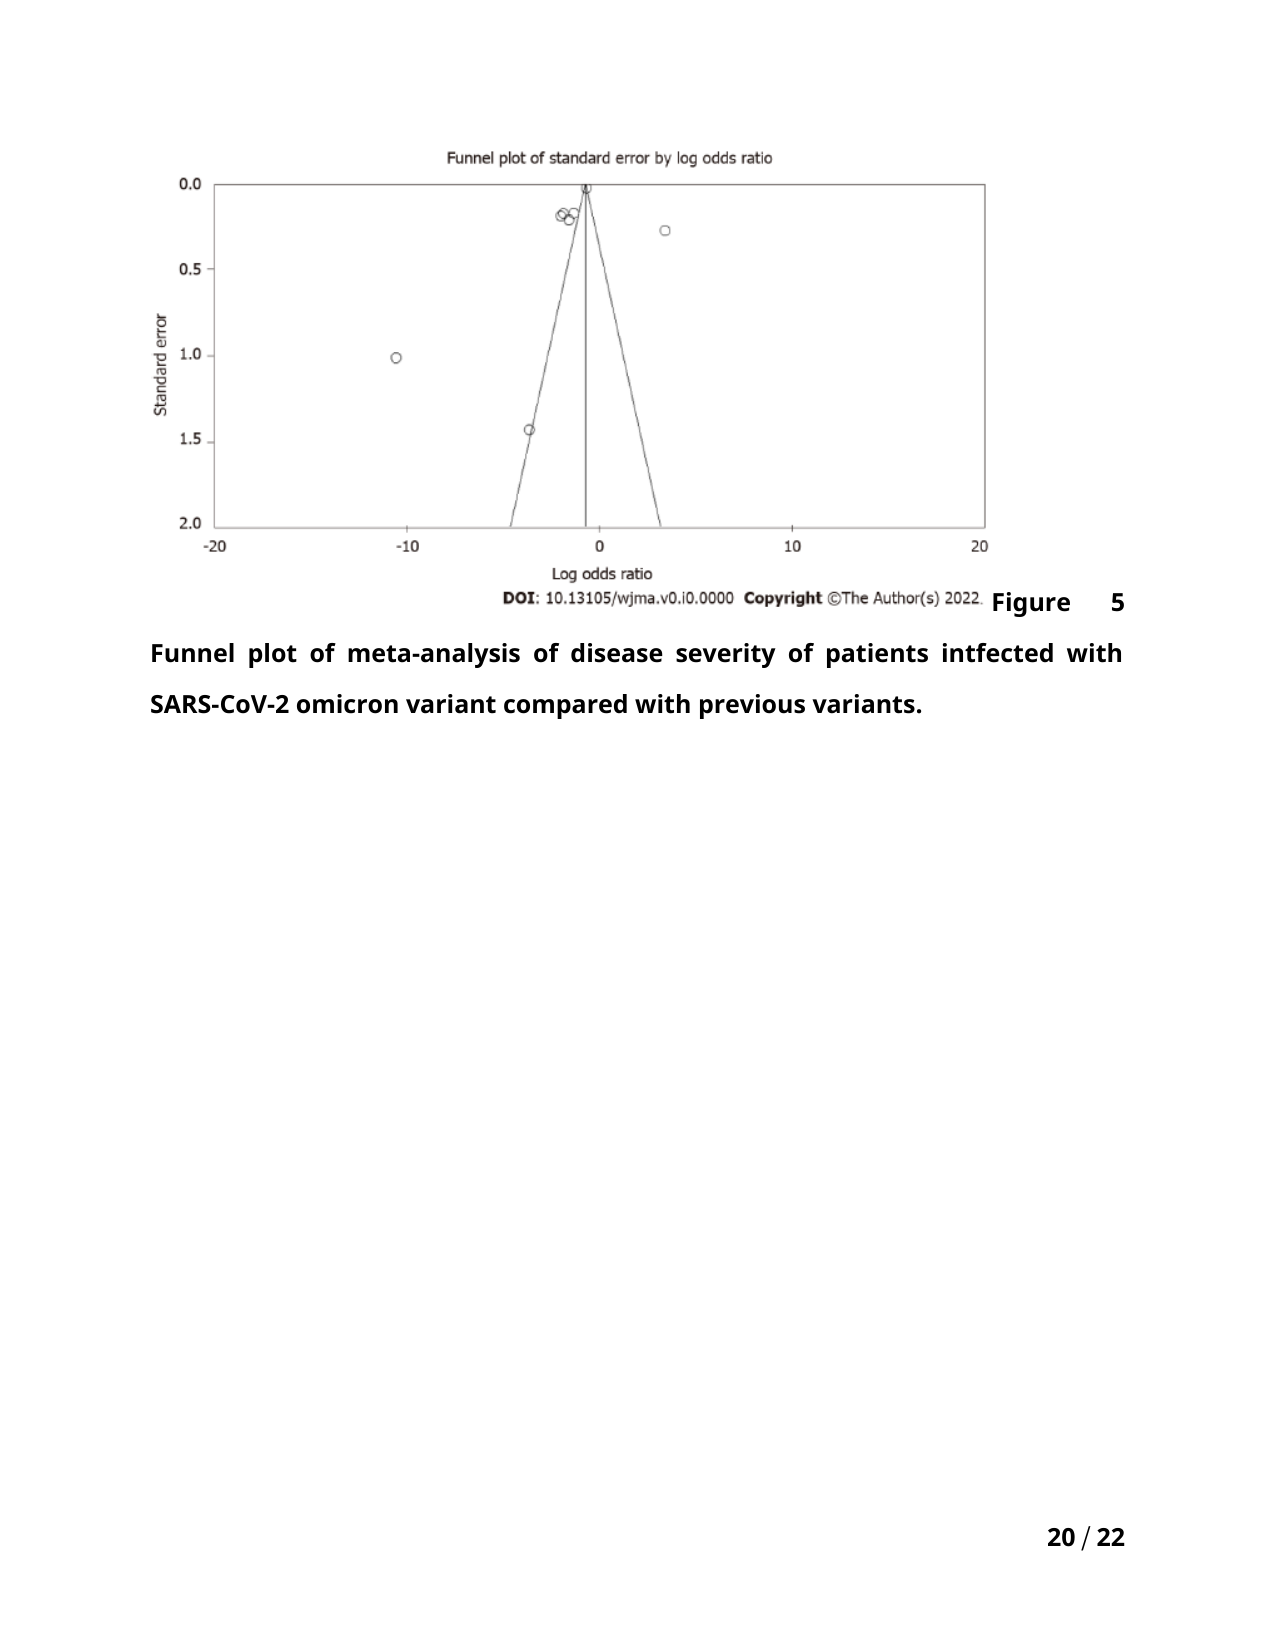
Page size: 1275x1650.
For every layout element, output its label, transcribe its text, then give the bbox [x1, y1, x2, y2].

picture [150, 150, 992, 612]
